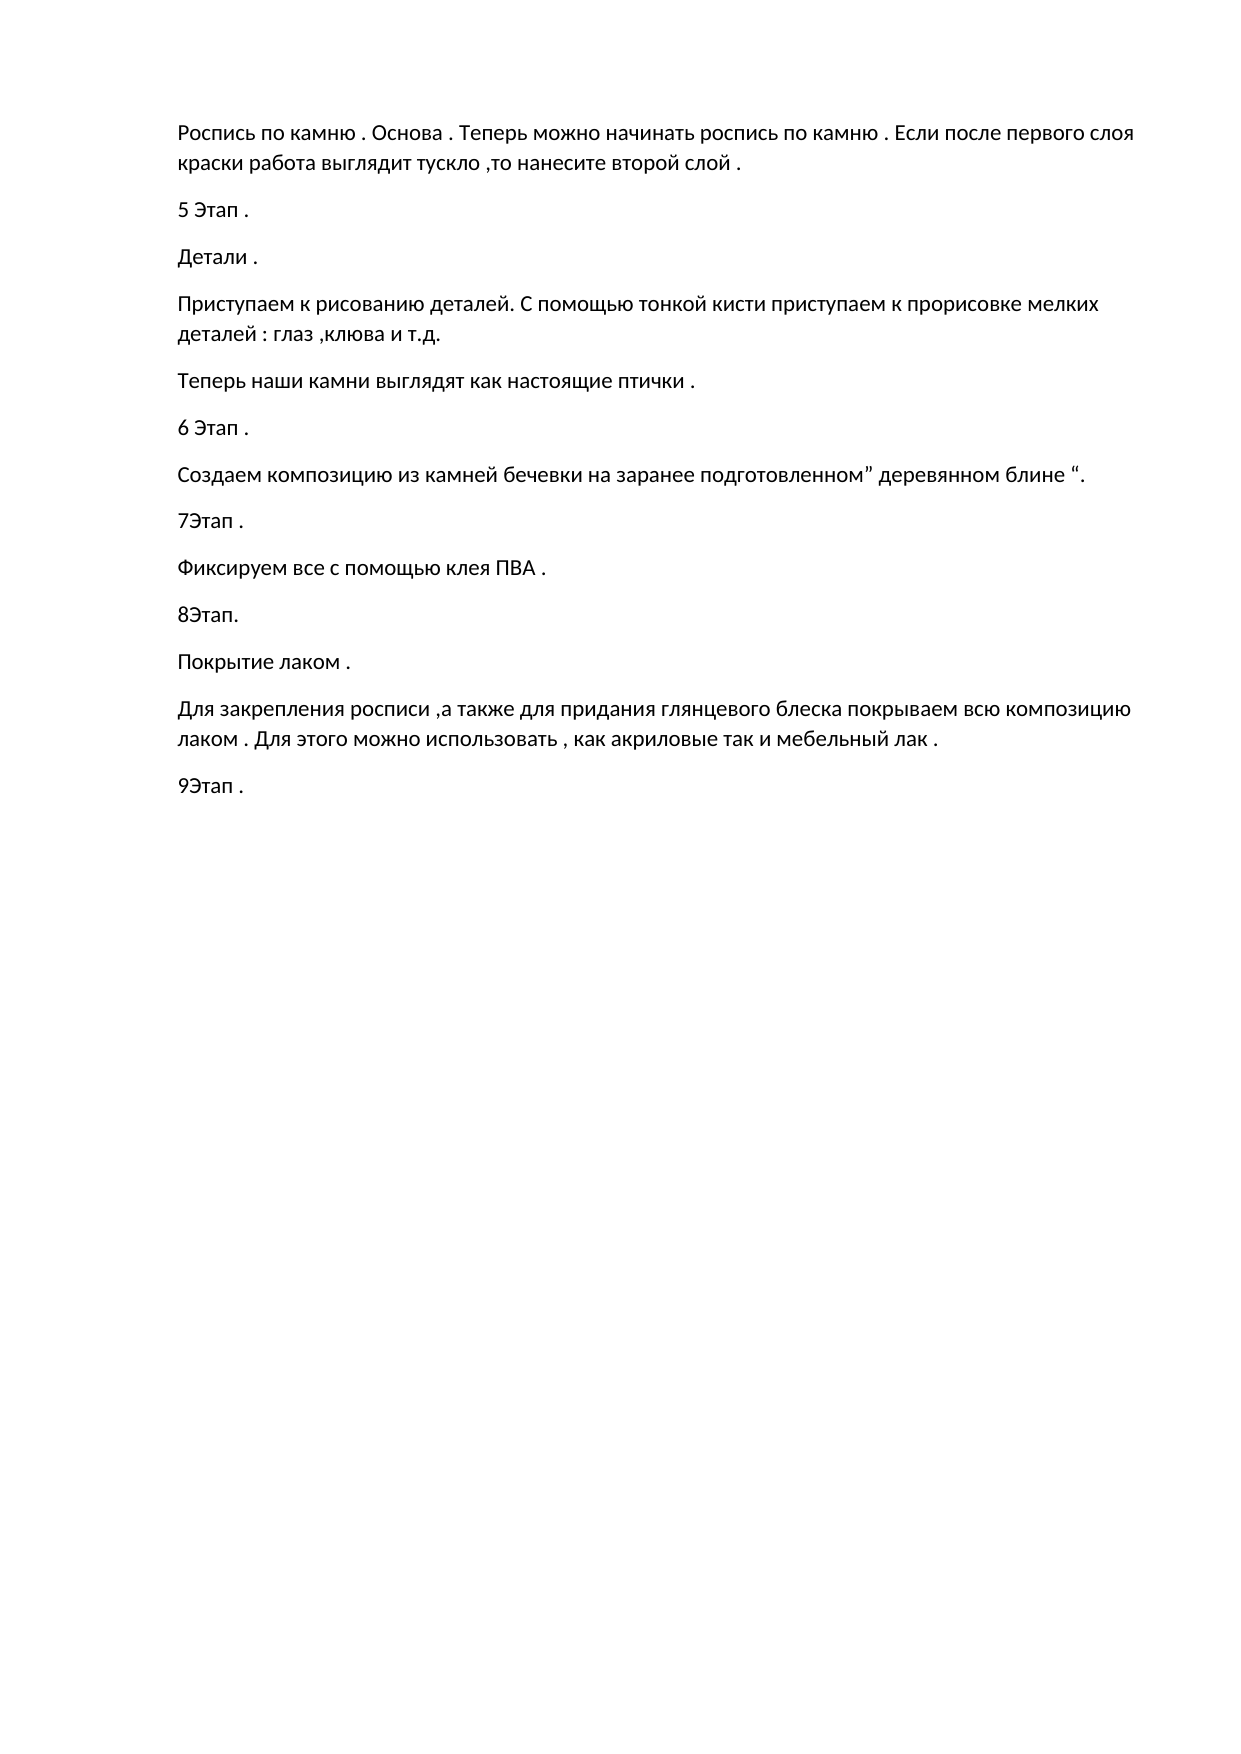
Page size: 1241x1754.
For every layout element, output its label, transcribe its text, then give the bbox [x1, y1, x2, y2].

text Приступаем к рисованию деталей. С помощью тонкой кисти приступаем к прорисовке мелких деталей : глаз ,клюва и т.д. [177, 289, 1152, 347]
text Покрытие лаком . [177, 647, 1152, 675]
text 6 Этап . [177, 413, 1152, 441]
text Для закрепления росписи ,а также для придания глянцевого блеска покрываем всю композицию лаком . Для этого можно использовать , как акриловые так и мебельный лак . [177, 694, 1152, 752]
text Теперь наши камни выглядят как настоящие птички . [177, 366, 1152, 394]
text 5 Этап . [177, 195, 1152, 223]
text 7Этап . [177, 507, 1152, 535]
text 9Этап . [177, 771, 1152, 799]
text Роспись по камню . Основа . Теперь можно начинать роспись по камню . Если после первого слоя краски работа выглядит тускло ,то нанесите второй слой . [177, 118, 1152, 176]
text Фиксируем все с помощью клея ПВА . [177, 553, 1152, 582]
text Детали . [177, 242, 1152, 270]
text 8Этап. [177, 600, 1152, 628]
text Создаем композицию из камней бечевки на заранее подготовленном” деревянном блине “. [177, 460, 1152, 488]
